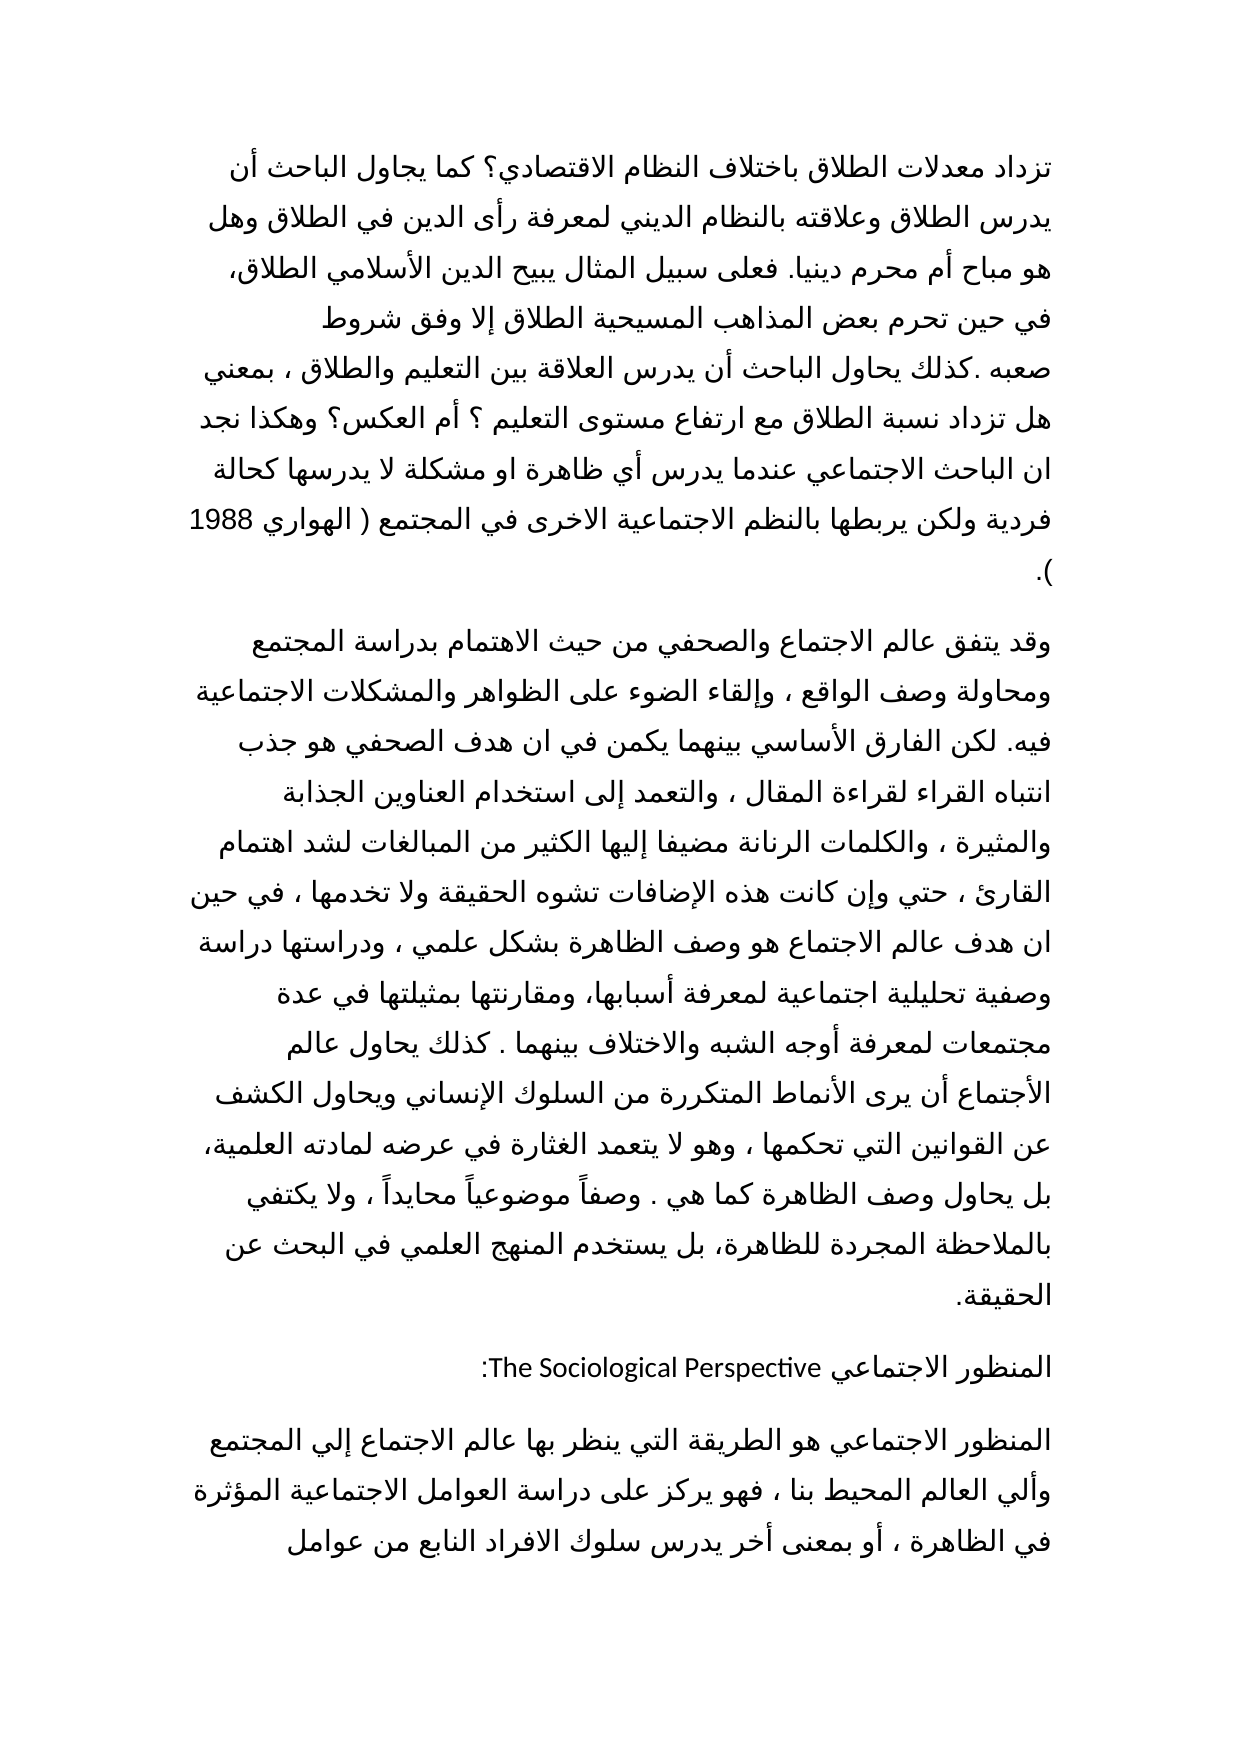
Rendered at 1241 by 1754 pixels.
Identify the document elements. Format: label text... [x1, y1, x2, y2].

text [187, 150, 1053, 586]
text وقد يتفق عالم الاجتماع والصحفي من حيث الاهتمام بدراسة المجتمع ومحاولة وصف الواقع ، وإلقاء الضوء على الظواهر والمشكلات الاجتماعية فيه. لكن الفارق الأساسي بينهما يكمن في ان هدف الصحفي هو جذب انتباه القراء لقراءة المقال ، والتعمد إلى استخدام العناوين الجذابة والمثيرة ، والكلمات الرنانة مضيفا إليها الكثير من المبالغات لشد اهتمام القارئ ، حتي وإن كانت هذه الإضافات تشوه الحقيقة ولا تخدمها ، في حين ان هدف عالم الاجتماع هو وصف الظاهرة بشكل علمي ، ودراستها دراسة وصفية تحليلية اجتماعية لمعرفة أسبابها، ومقارنتها بمثيلتها في عدة مجتمعات لمعرفة أوجه الشبه والاختلاف بينهما . كذلك يحاول عالم الأجتماع أن يرى الأنماط المتكررة من السلوك الإنساني ويحاول الكشف عن القوانين التي تحكمها ، وهو لا يتعمد الغثارة في عرضه لمادته العلمية، بل يحاول وصف الظاهرة كما هي . وصفاً موضوعياً محايداً ، ولا يكتفي بالملاحظة المجردة للظاهرة، بل يستخدم المنهج العلمي في البحث عن الحقيقة. [187, 624, 1053, 1311]
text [187, 1423, 1053, 1557]
text المنظور الاجتماعي The Sociological Perspective: [187, 1349, 1053, 1384]
